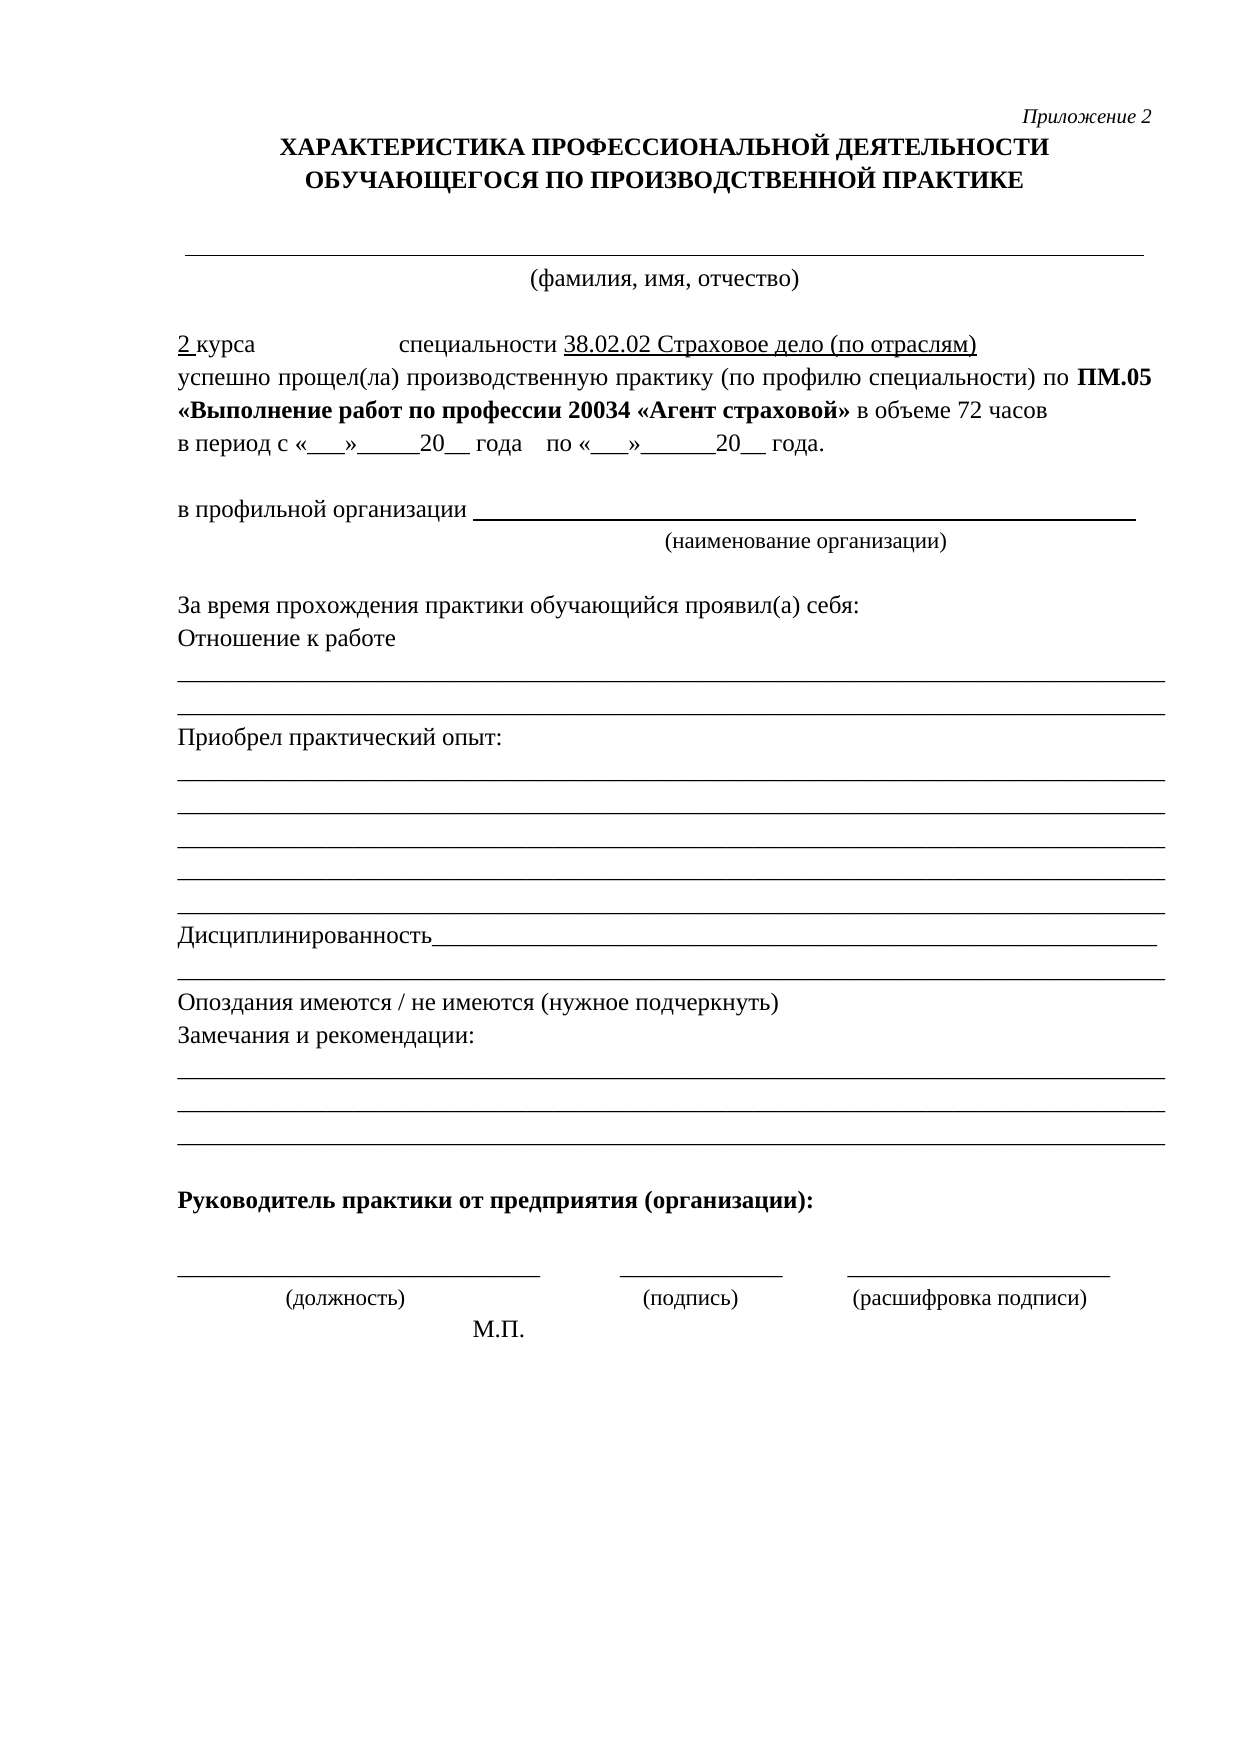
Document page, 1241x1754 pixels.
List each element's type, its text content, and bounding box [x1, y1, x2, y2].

text ХАРАКТЕРИСТИКА ПРОФЕССИОНАЛЬНОЙ ДЕЯТЕЛЬНОСТИ ОБУЧАЮЩЕГОСЯ ПО ПРОИЗВОДСТВЕННОЙ ПРАКТИКЕ [177, 132, 1152, 193]
text Отношение к работе [177, 623, 1167, 652]
text Приложение 2 [177, 104, 1152, 128]
text (наименование организации) [398, 527, 1152, 553]
text За время прохождения практики обучающийся проявил(а) себя: [177, 590, 1167, 619]
text ___________________________________________________________________________________________________________________________________________________________________________________________________________________________________________________________________________________________________________________________________________________________________________________________________________ [177, 756, 1167, 916]
text Дисциплинированность_________________________________________________________________________________________________________________________________________ [177, 921, 1167, 982]
text в профильной организации [177, 494, 1152, 523]
text Руководитель практики от предприятия (организации): [177, 1185, 1152, 1213]
text в период с «___»_____20__ года по «___»______20__ года. [177, 428, 1152, 457]
text М.П. [177, 1314, 1152, 1343]
text успешно прощел(ла) производственную практику (по профилю специальности) по ПМ.05 «Выполнение работ по профессии 20034 «Агент страховой» в объеме 72 часов [177, 362, 1152, 424]
text 2 курса специальности 38.02.02 Страховое дело (по отраслям) [177, 329, 1152, 358]
text ______________________________________________________________________________________________________________________________________________________________Приобрел практический опыт: [177, 656, 1167, 751]
text _____________________________ _____________ _____________________ [177, 1251, 1152, 1279]
text Замечания и рекомендации: [177, 1020, 1167, 1048]
text Опоздания имеются / не имеются (нужное подчеркнуть) [177, 987, 1167, 1015]
text _____________________________________________________________________________________________________________________________________________________________________________________________________________________________________________ [177, 1053, 1167, 1147]
text (фамилия, имя, отчество) [177, 263, 1152, 292]
text (должность) (подпись) (расшифровка подписи) [177, 1284, 1152, 1310]
